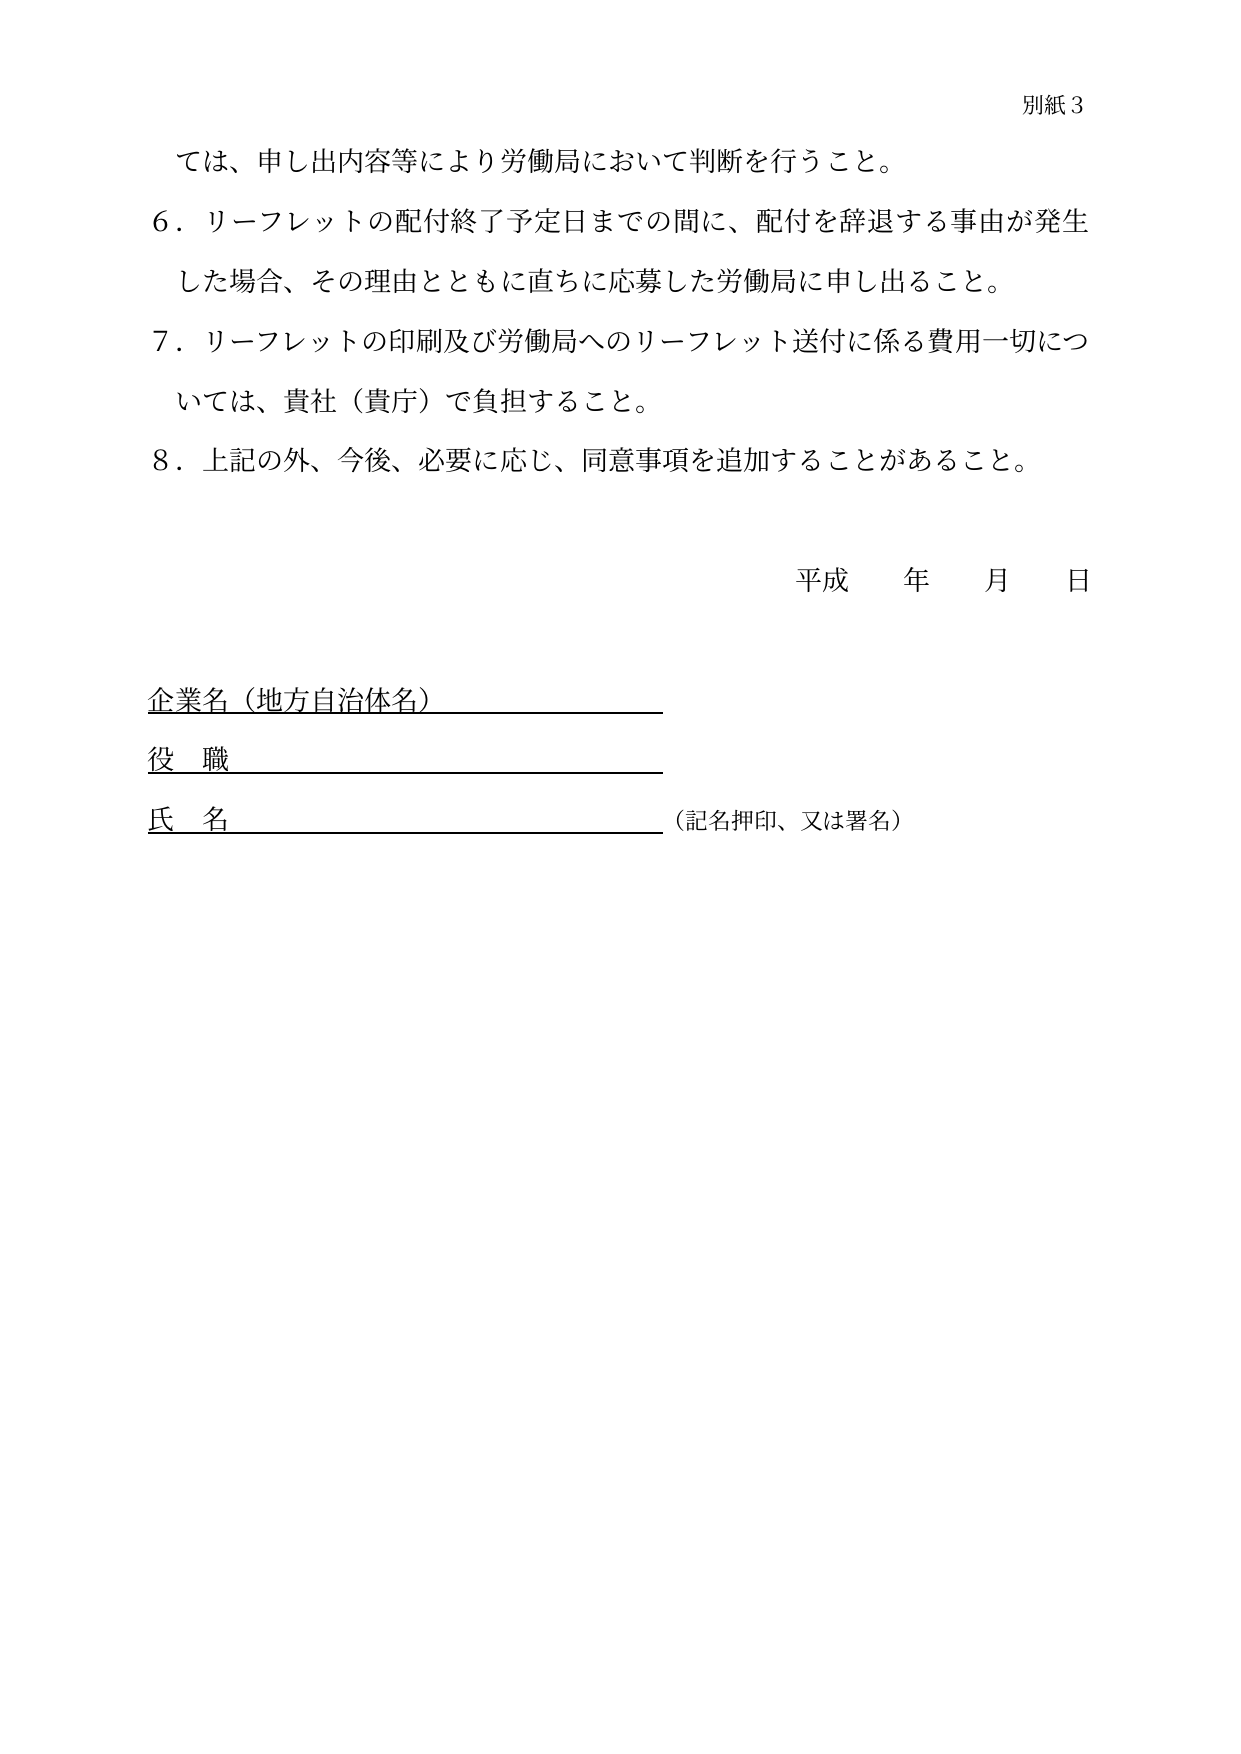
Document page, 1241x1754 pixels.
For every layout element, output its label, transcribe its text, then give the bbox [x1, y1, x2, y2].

text ８．上記の外、今後、必要に応じ、同意事項を追加することがあること。 [148, 429, 1092, 489]
text 氏 名 （記名押印、又は署名） [148, 788, 1092, 848]
text 平成 年 月 日 [148, 549, 1092, 609]
text ６．リーフレットの配付終了予定日までの間に、配付を辞退する事由が発生した場合、その理由とともに直ちに応募した労働局に申し出ること。 [148, 190, 1092, 310]
text 役 職 [148, 728, 1092, 788]
text ７．リーフレットの印刷及び労働局へのリーフレット送付に係る費用一切については、貴社（貴庁）で負担すること。 [148, 310, 1092, 429]
text 企業名（地方自治体名） [148, 668, 1092, 728]
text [148, 130, 1092, 190]
